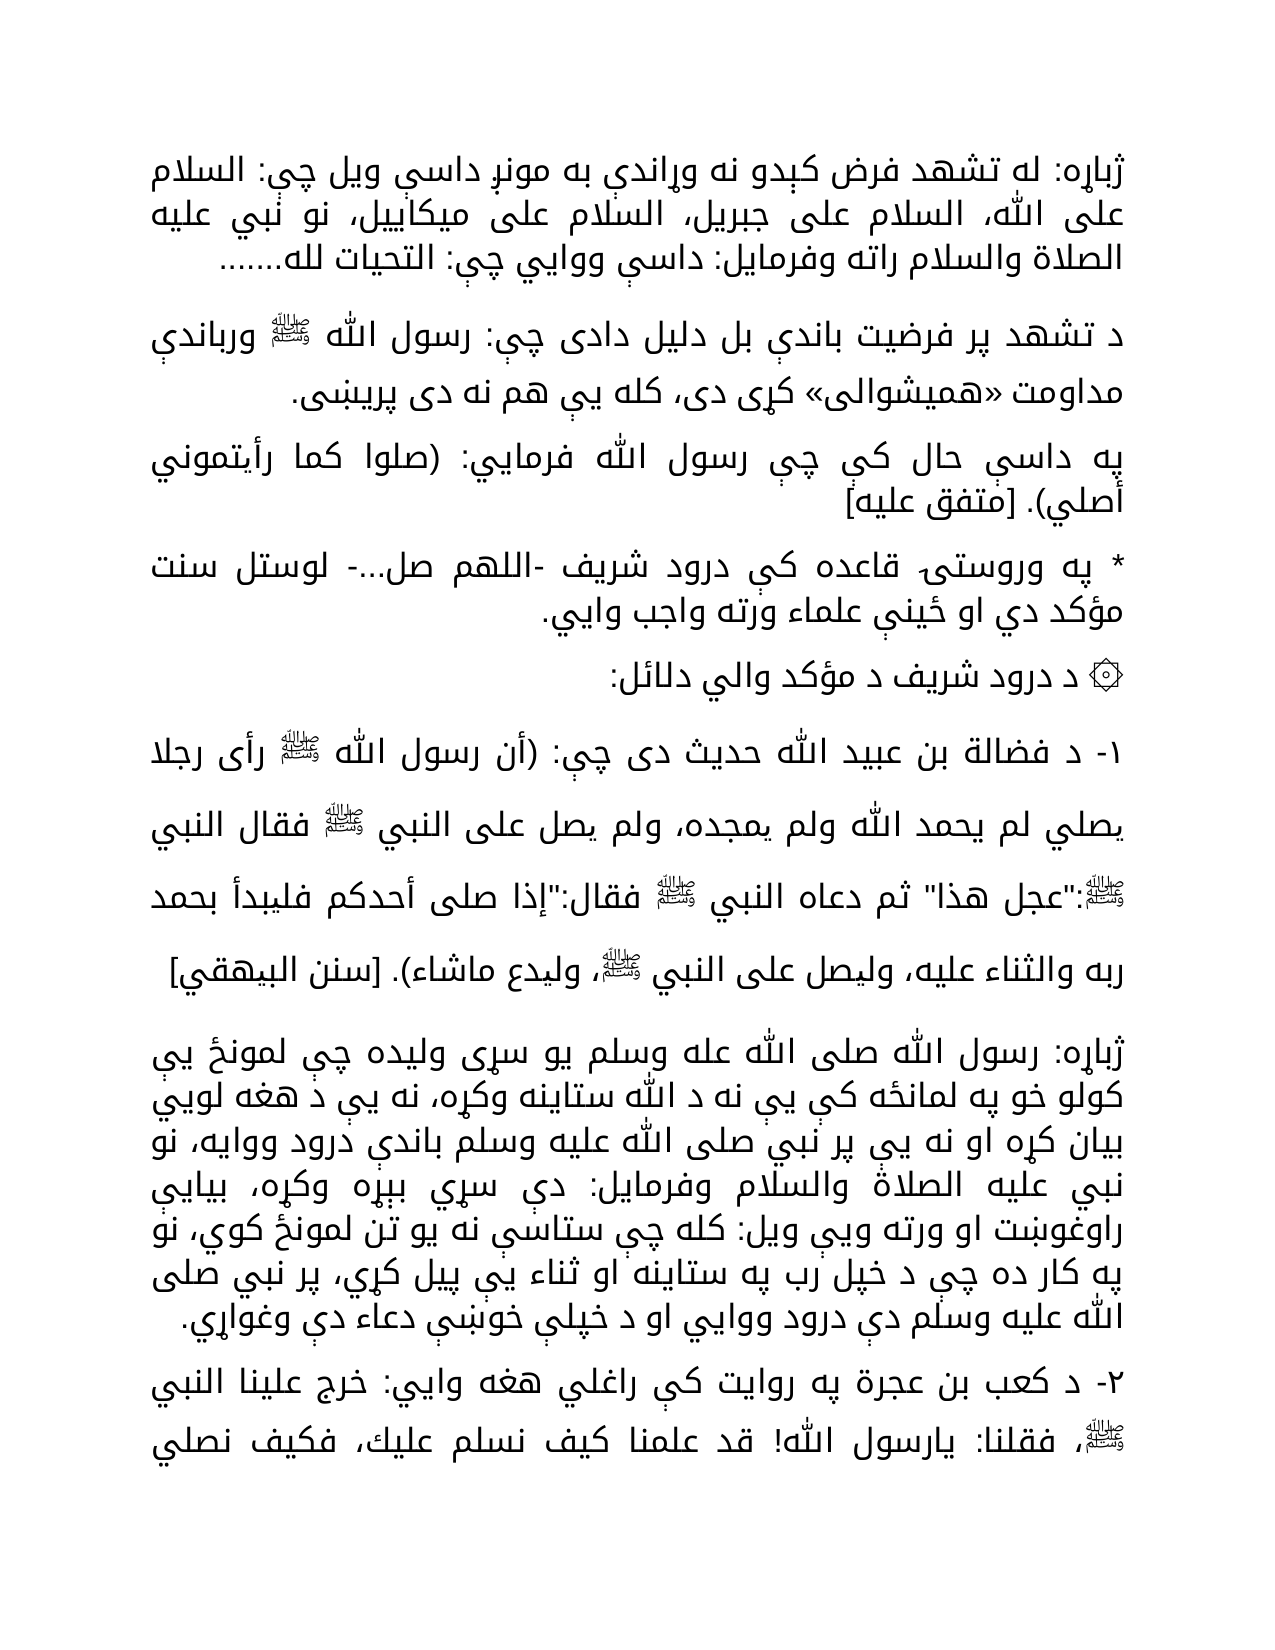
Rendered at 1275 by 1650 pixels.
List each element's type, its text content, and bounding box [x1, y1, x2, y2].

text د تشهد پر فرضيت باندې بل دليل دادی چې: رسول الله ﷺ ورباندې مداومت «همیشوالی» کړی دی، کله يې هم نه دی پريښی. [150, 303, 1125, 411]
text ۱- د فضالة بن عبید الله حديث دی چې: (أن رسول الله ﷺ رأی رجلا يصلي لم یحمد الله ولم يمجده، ولم يصل علی النبي ﷺ فقال النبي ﷺ:"عجل هذا" ثم دعاه النبي ﷺ فقال:"إذا صلی أحدکم فليبدأ بحمد ربه والثناء عليه، وليصل علی النبي ﷺ، وليدع ماشاء). [سنن البيهقي] [150, 721, 1125, 1002]
text ژباړه: رسول الله صلی الله عله وسلم يو سړی ولیده چې لمونځ یې کولو خو په لمانځه کې يې نه د الله ستاینه وکړه، نه يې د هغه لويي بیان کړه او نه يې پر نبي صلی الله عليه وسلم باندې درود ووايه، نو نبي عليه الصلاة والسلام وفرمایل: دې سړي بېړه وکړه، بیایې راوغوښت او ورته ويې ویل: کله چې ستاسې نه یو تن لمونځ کوي، نو په کار ده چې د خپل رب په ستاينه او ثناء يې پيل کړي، پر نبي صلی الله عليه وسلم دې درود ووايي او د خپلې خوښې دعاء دې وغواړي. [150, 1032, 1125, 1336]
text ۞ د درود شریف د مؤکد والي دلائل: [150, 656, 1125, 694]
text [150, 1362, 1125, 1473]
text په داسې حال کې چې رسول الله فرمايي: (صلوا کما رأيتموني أصلي). [متفق عليه] [150, 437, 1125, 520]
text ژباړه: له تشهد فرض کېدو نه وړاندې به مونږ داسې ويل چې: السلام علی الله، السلام علی جبریل، السلام علی میکاييل، نو نبي عليه الصلاة والسلام راته وفرمايل: داسې ووايي چې: التحیات لله....... [150, 150, 1125, 277]
text * په وروستۍ قاعده کې درود شریف -اللهم صل...- لوستل سنت مؤکد دي او ځینې علماء ورته واجب وايي. [150, 546, 1125, 629]
